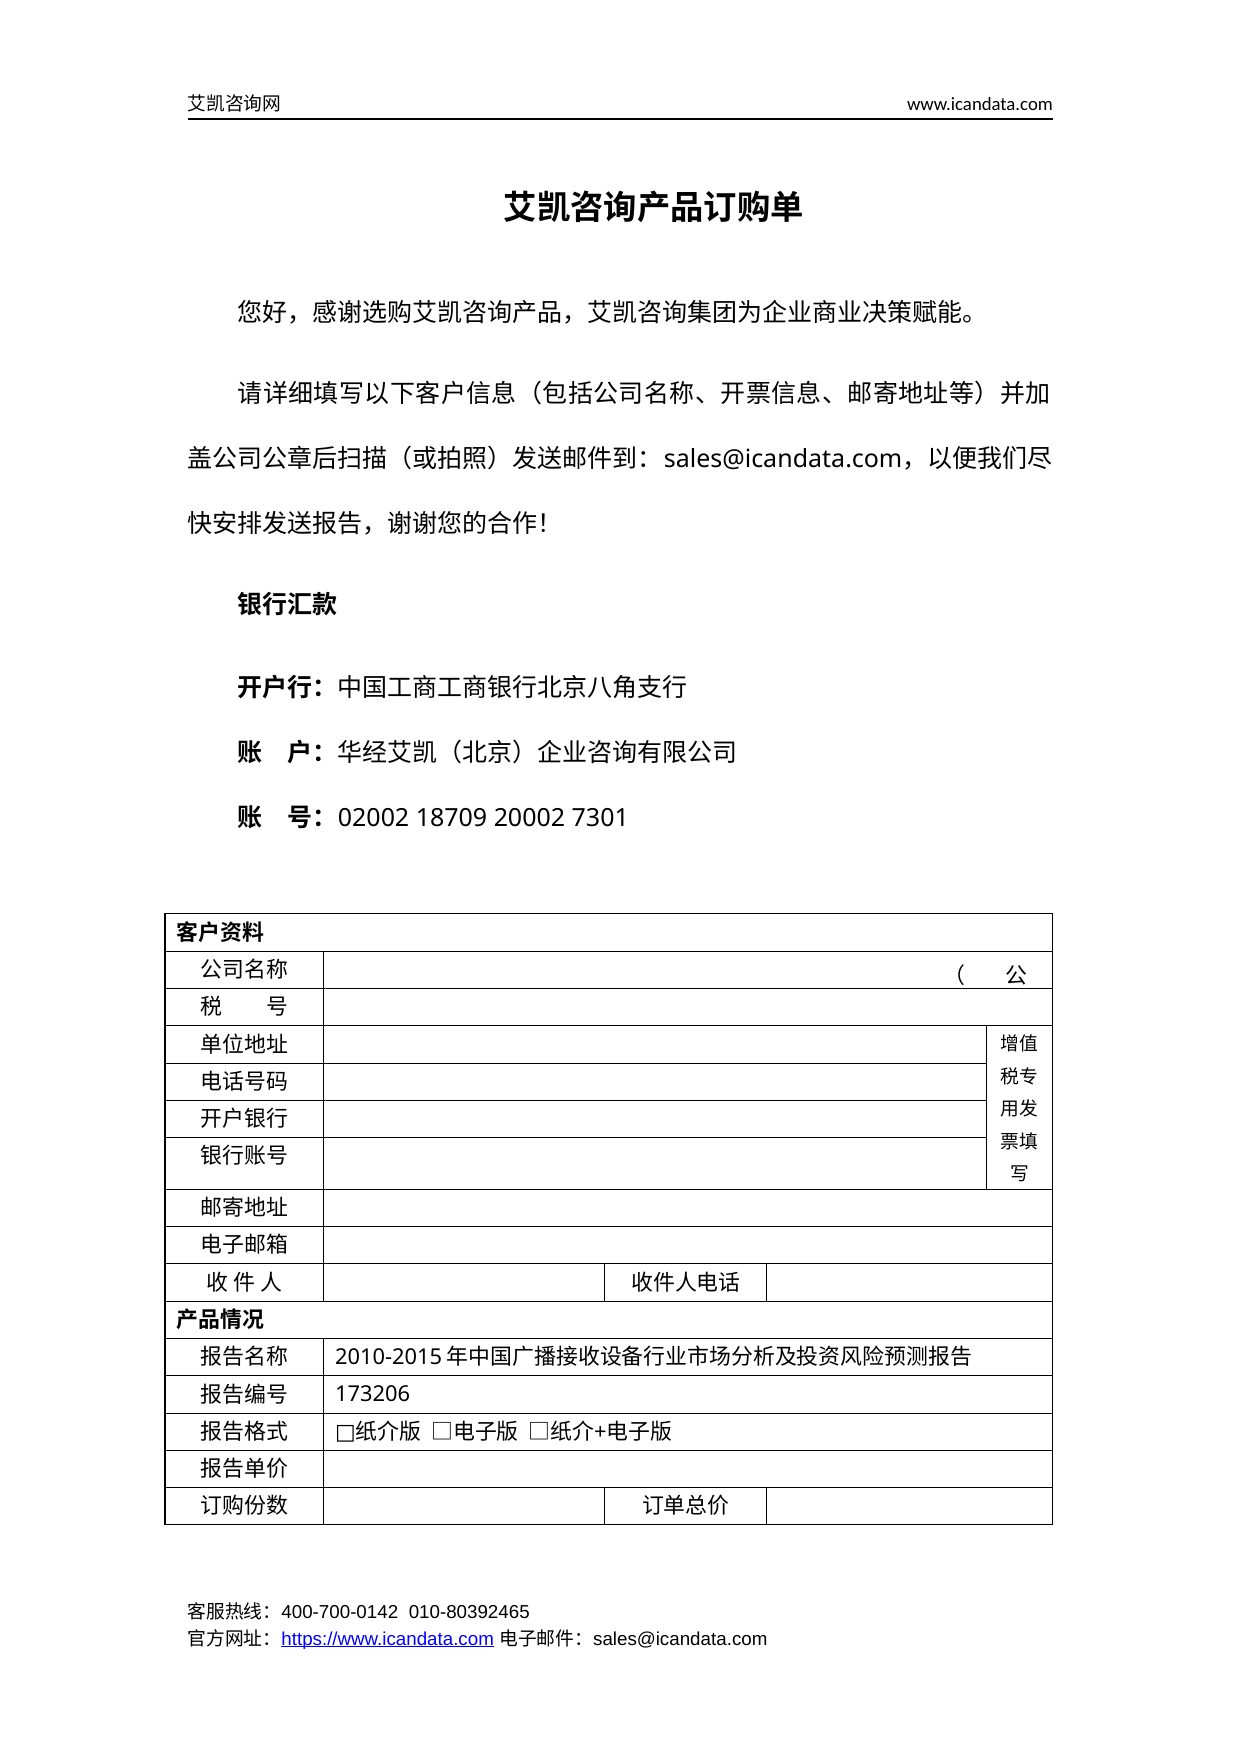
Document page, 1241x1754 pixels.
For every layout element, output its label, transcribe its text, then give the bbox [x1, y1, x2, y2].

table_cell [324, 1026, 986, 1062]
text 请详细填写以下客户信息（包括公司名称、开票信息、邮寄地址等）并加盖公司公章后扫描（或拍照）发送邮件到：sales@icandata.com，以便我们尽快安排发送报告，谢谢您的合作！ [187, 359, 1053, 554]
table_cell [324, 1138, 986, 1189]
table_cell [324, 1227, 1052, 1263]
text 账 号：02002 18709 20002 7301 [187, 783, 1053, 848]
table_cell 173206 [324, 1376, 1052, 1412]
table_cell 订单总价 [605, 1488, 766, 1524]
table_cell 增值税专用发票填写 [987, 1026, 1052, 1189]
table_cell 银行账号 [166, 1138, 323, 1189]
table_cell 单位地址 [166, 1026, 323, 1062]
table_header 客户资料 [166, 914, 1052, 951]
text 账 户：华经艾凯（北京）企业咨询有限公司 [187, 718, 1053, 783]
table_cell 收件人电话 [605, 1264, 766, 1301]
table_cell 报告格式 [166, 1414, 323, 1450]
table_cell 税 号 [166, 989, 323, 1025]
table_cell [324, 1064, 986, 1100]
table_cell 报告单价 [166, 1451, 323, 1487]
table_cell [324, 1451, 1052, 1487]
text 艾凯咨询产品订购单 [187, 172, 1053, 237]
table_cell 2010-2015年中国广播接收设备行业市场分析及投资风险预测报告 [324, 1339, 1052, 1375]
table_cell [324, 1488, 604, 1524]
table_cell 收 件 人 [166, 1264, 323, 1301]
text 开户行：中国工商工商银行北京八角支行 [187, 653, 1053, 718]
table_cell 产品情况 [166, 1302, 1052, 1338]
table_cell 邮寄地址 [166, 1190, 323, 1226]
table_cell [324, 1190, 1052, 1226]
table_cell 电子邮箱 [166, 1227, 323, 1263]
table_cell [324, 1264, 604, 1301]
table_cell 开户银行 [166, 1101, 323, 1137]
table_cell □纸介版 □电子版 □纸介+电子版 [324, 1414, 1052, 1450]
table_cell [324, 989, 1052, 1025]
text 银行汇款 [187, 570, 1053, 635]
table_cell [324, 1101, 986, 1137]
table_cell 报告编号 [166, 1376, 323, 1412]
table_cell 报告名称 [166, 1339, 323, 1375]
table_cell 电话号码 [166, 1064, 323, 1100]
table_cell 订购份数 [166, 1488, 323, 1524]
table_cell [324, 952, 1052, 988]
text 您好，感谢选购艾凯咨询产品，艾凯咨询集团为企业商业决策赋能。 [187, 278, 1053, 343]
table_cell 公司名称 [166, 952, 323, 988]
table_cell [767, 1264, 1052, 1301]
table_cell [767, 1488, 1052, 1524]
